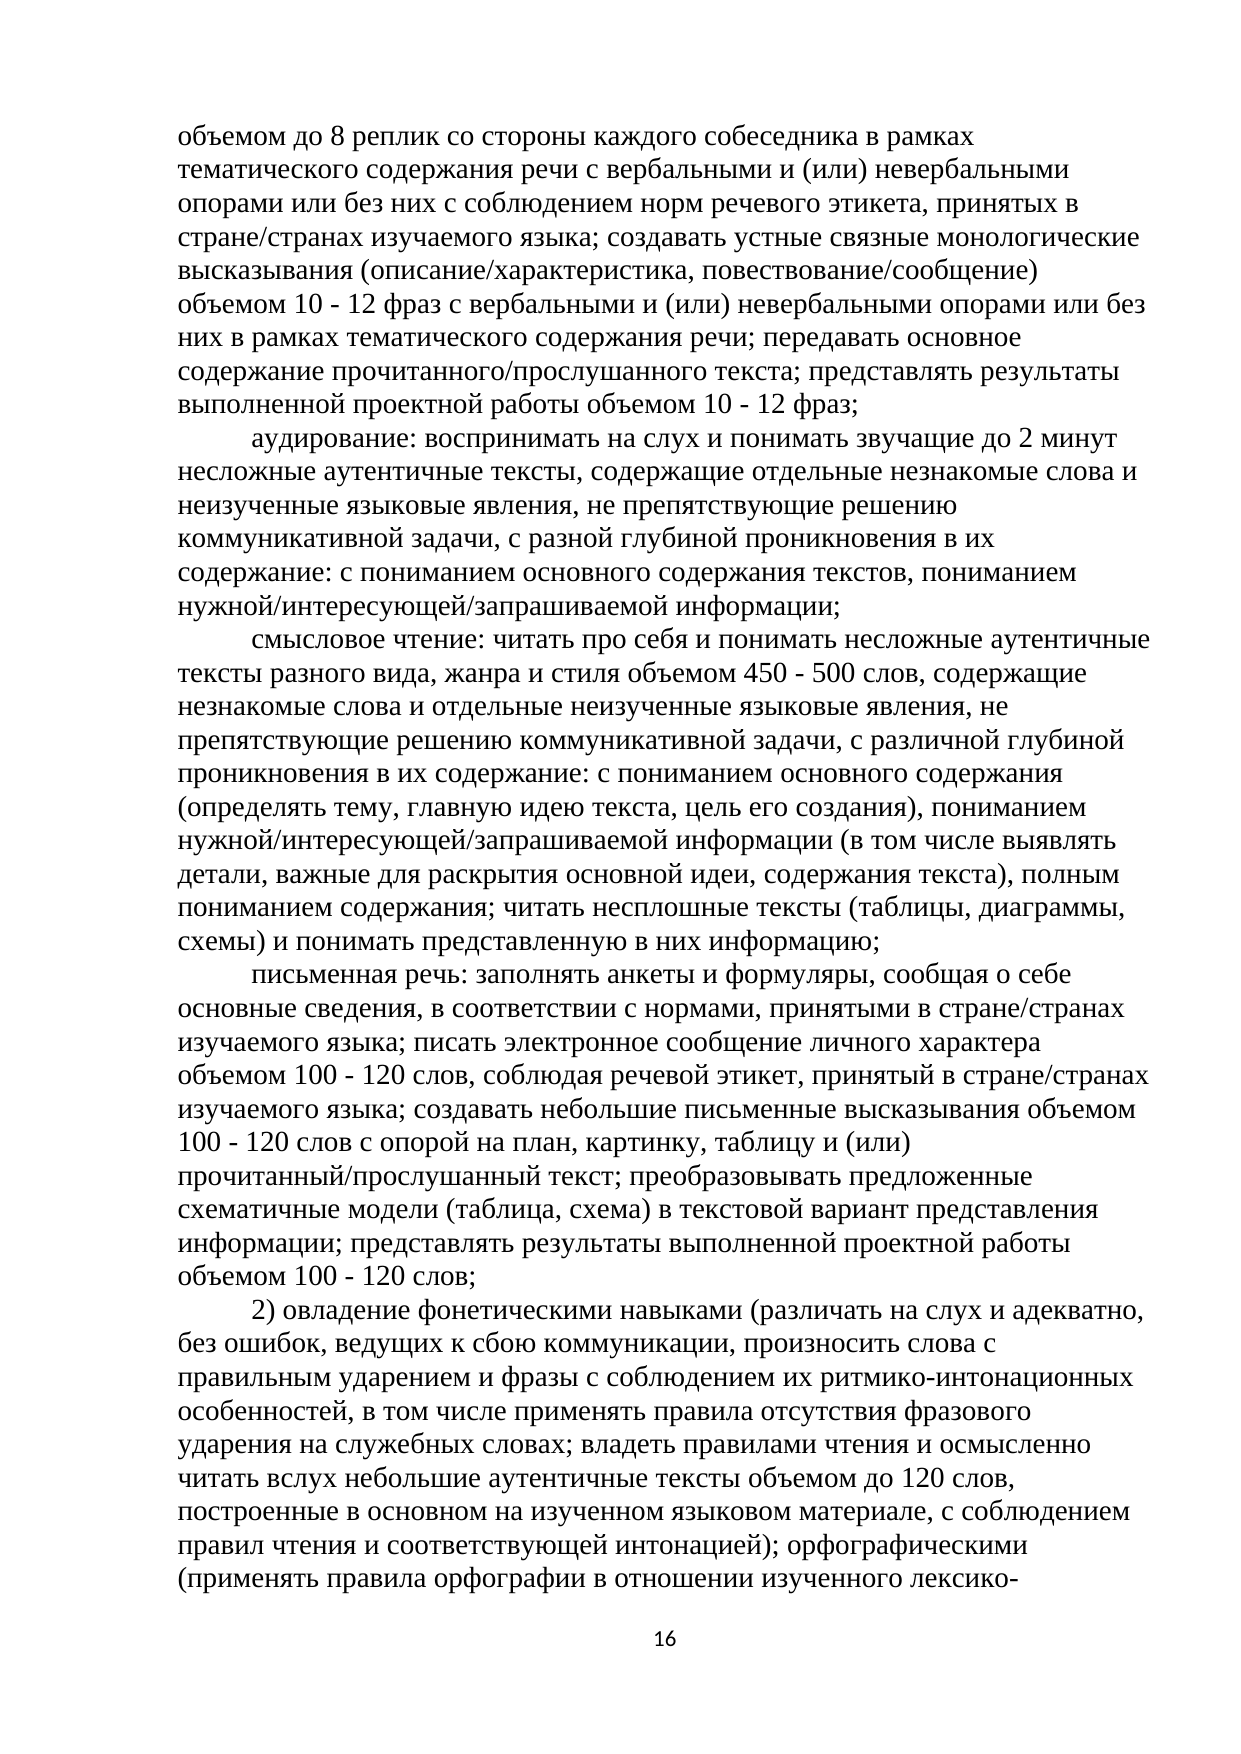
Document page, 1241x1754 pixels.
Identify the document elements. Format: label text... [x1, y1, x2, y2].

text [177, 1292, 1152, 1594]
text смысловое чтение: читать про себя и понимать несложные аутентичные тексты разного вида, жанра и стиля объемом 450 - 500 слов, содержащие незнакомые слова и отдельные неизученные языковые явления, не препятствующие решению коммуникативной задачи, с различной глубиной проникновения в их содержание: с пониманием основного содержания (определять тему, главную идею текста, цель его создания), пониманием нужной/интересующей/запрашиваемой информации (в том числе выявлять детали, важные для раскрытия основной идеи, содержания текста), полным пониманием содержания; читать несплошные тексты (таблицы, диаграммы, схемы) и понимать представленную в них информацию; [177, 621, 1152, 957]
text письменная речь: заполнять анкеты и формуляры, сообщая о себе основные сведения, в соответствии с нормами, принятыми в стране/странах изучаемого языка; писать электронное сообщение личного характера объемом 100 - 120 слов, соблюдая речевой этикет, принятый в стране/странах изучаемого языка; создавать небольшие письменные высказывания объемом 100 - 120 слов с опорой на план, картинку, таблицу и (или) прочитанный/прослушанный текст; преобразовывать предложенные схематичные модели (таблица, схема) в текстовой вариант представления информации; представлять результаты выполненной проектной работы объемом 100 - 120 слов; [177, 957, 1152, 1292]
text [177, 118, 1152, 420]
text аудирование: воспринимать на слух и понимать звучащие до 2 минут несложные аутентичные тексты, содержащие отдельные незнакомые слова и неизученные языковые явления, не препятствующие решению коммуникативной задачи, с разной глубиной проникновения в их содержание: с пониманием основного содержания текстов, пониманием нужной/интересующей/запрашиваемой информации; [177, 420, 1152, 621]
